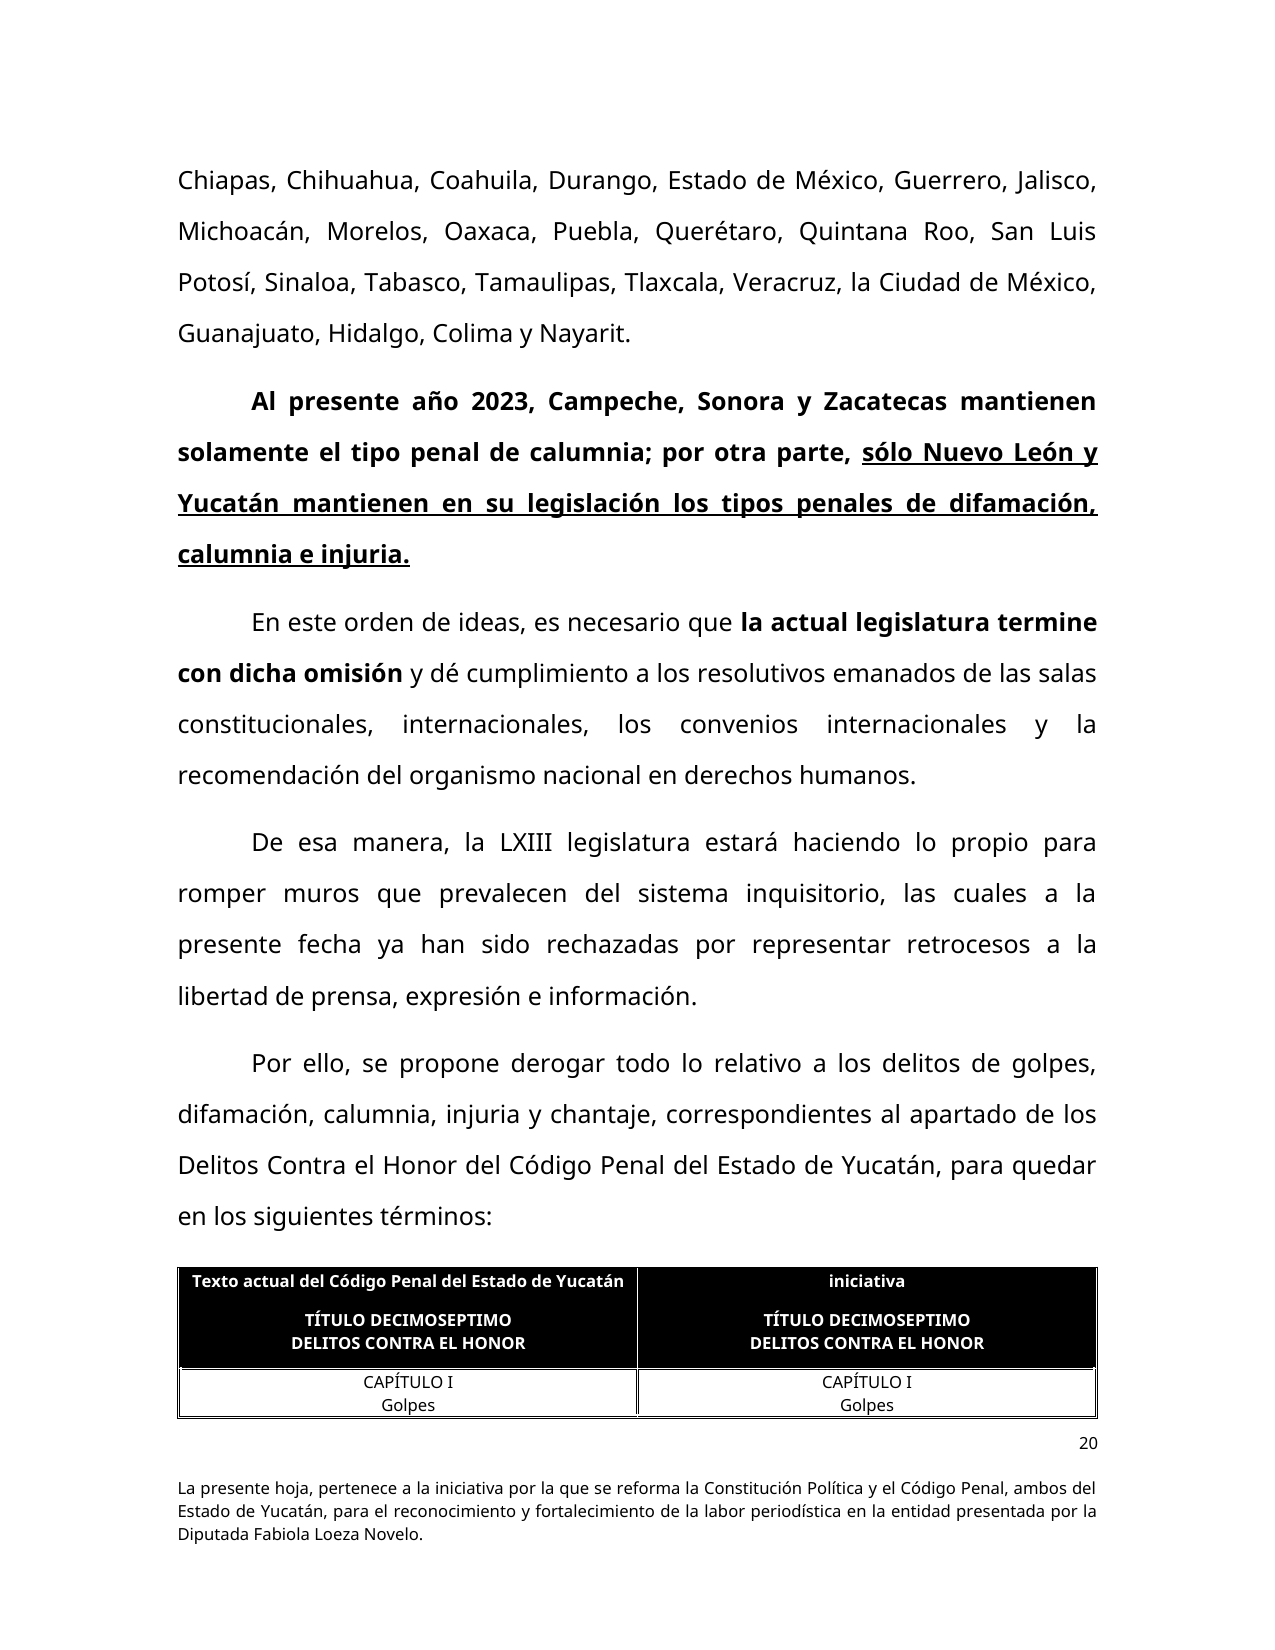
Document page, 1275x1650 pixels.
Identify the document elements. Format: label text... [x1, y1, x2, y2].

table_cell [638, 1367, 1096, 1416]
text En este orden de ideas, es necesario que la actual legislatura termine con dicha omisión y dé cumplimiento a los resolutivos emanados de las salas constitucionales, internacionales, los convenios internacionales y la recomendación del organismo nacional en derechos humanos. [177, 604, 1098, 791]
text Al presente año 2023, Campeche, Sonora y Zacatecas mantienen solamente el tipo penal de calumnia; por otra parte, sólo Nuevo León y Yucatán mantienen en su legislación los tipos penales de difamación, calumnia e injuria. [177, 515, 1098, 571]
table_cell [179, 1367, 637, 1416]
table_header iniciativa [638, 1270, 1095, 1306]
text Por ello, se propone derogar todo lo relativo a los delitos de golpes, difamación, calumnia, injuria y chantaje, correspondientes al apartado de los Delitos Contra el Honor del Código Penal del Estado de Yucatán, para quedar en los siguientes términos: [177, 1046, 1098, 1233]
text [177, 162, 1098, 350]
table_cell TÍTULO DECIMOSEPTIMO DELITOS CONTRA EL HONOR [639, 1306, 1095, 1367]
table_cell TÍTULO DECIMOSEPTIMO DELITOS CONTRA EL HONOR [180, 1306, 636, 1367]
text De esa manera, la LXIII legislatura estará haciendo lo propio para romper muros que prevalecen del sistema inquisitorio, las cuales a la presente fecha ya han sido rechazadas por representar retrocesos a la libertad de prensa, expresión e información. [177, 825, 1098, 1012]
text Al presente año 2023, Campeche, Sonora y Zacatecas mantienen solamente el tipo penal de calumnia; por otra parte, sólo Nuevo León y Yucatán mantienen en su legislación los tipos penales de difamación, calumnia e injuria. [177, 383, 1098, 514]
table_header Texto actual del Código Penal del Estado de Yucatán [180, 1270, 637, 1306]
